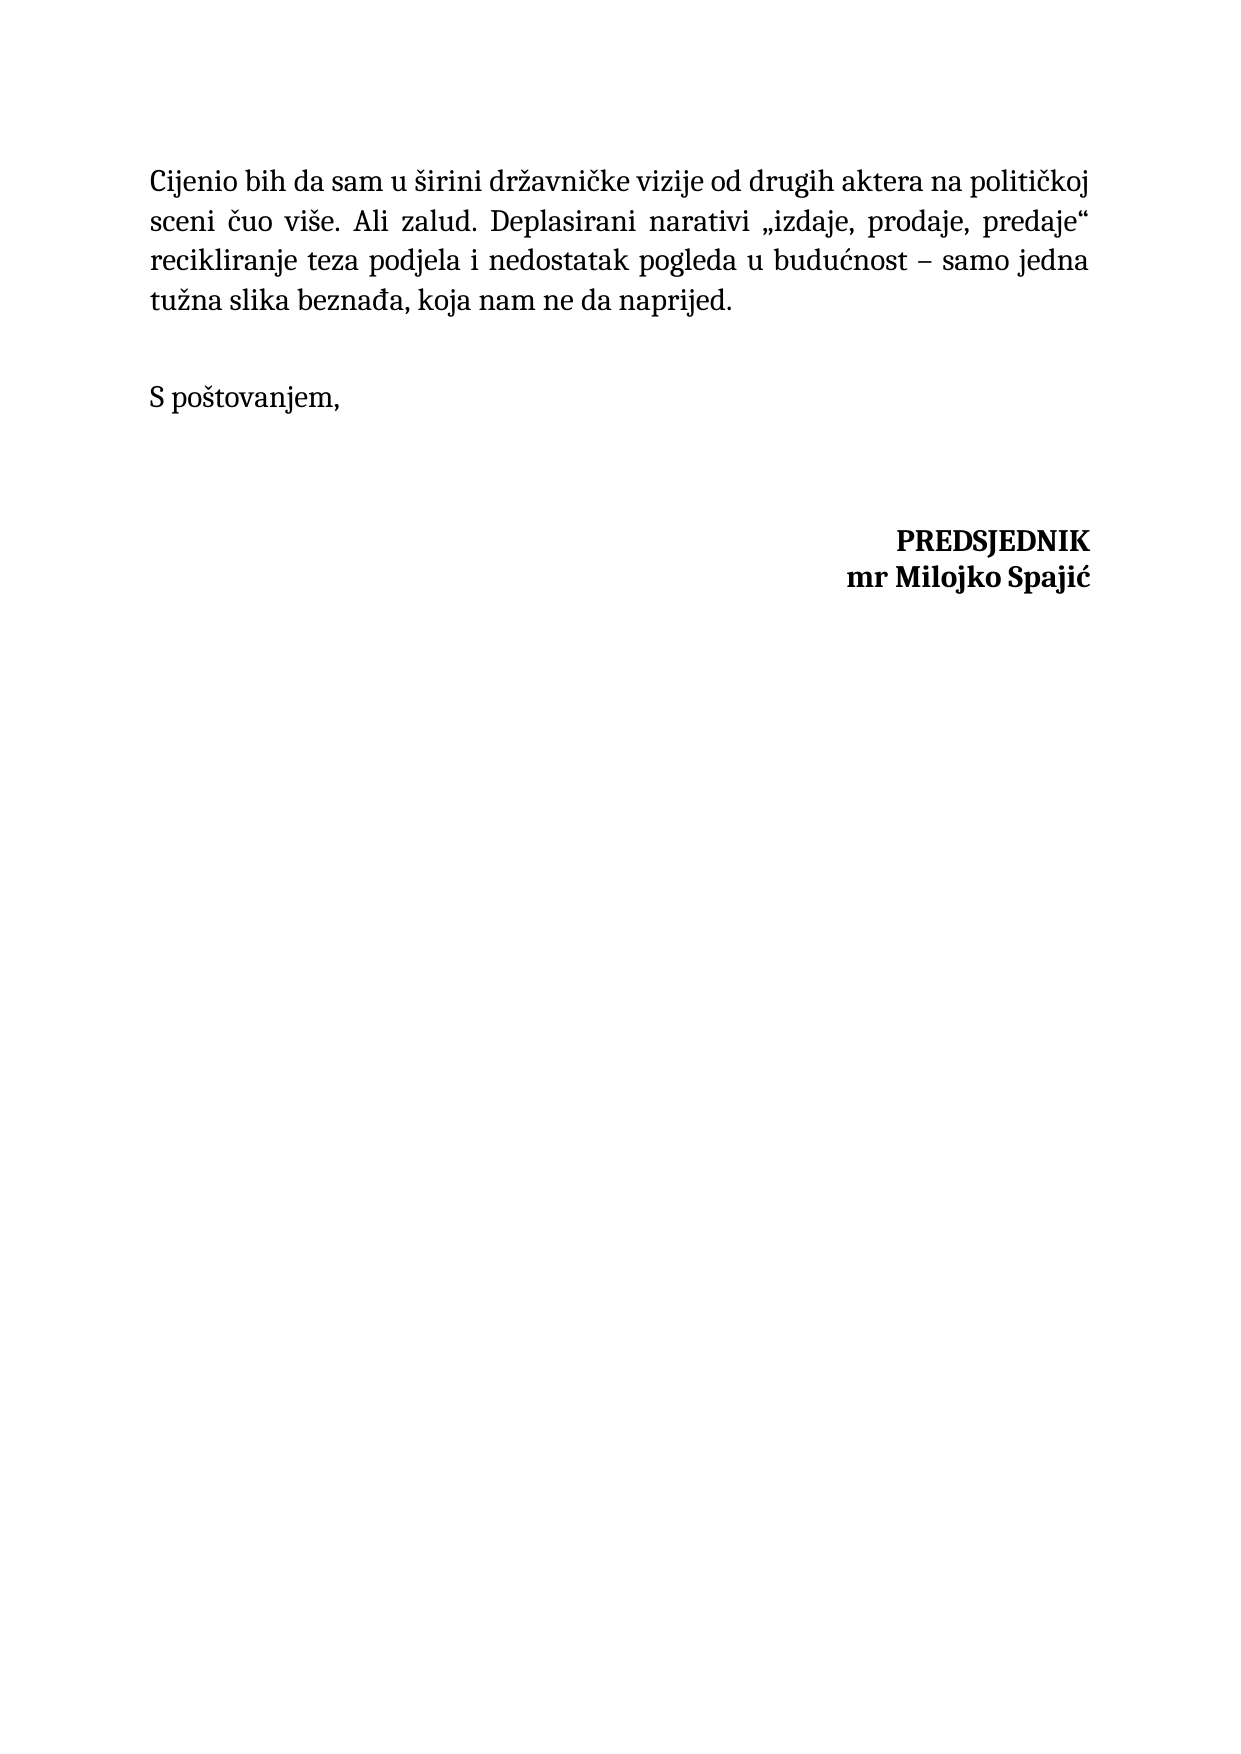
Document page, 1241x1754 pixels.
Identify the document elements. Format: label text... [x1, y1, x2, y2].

text S poštovanjem, [150, 380, 1090, 416]
text mr Milojko Spajić [150, 559, 1090, 595]
text PREDSJEDNIK [150, 523, 1090, 559]
text Cijenio bih da sam u širini državničke vizije od drugih aktera na političkoj sceni čuo više. Ali zalud. Deplasirani narativi „izdaje, prodaje, predaje“ recikliranje teza podjela i nedostatak pogleda u budućnost – samo jedna tužna slika beznađa, koja nam ne da naprijed. [150, 163, 1090, 318]
